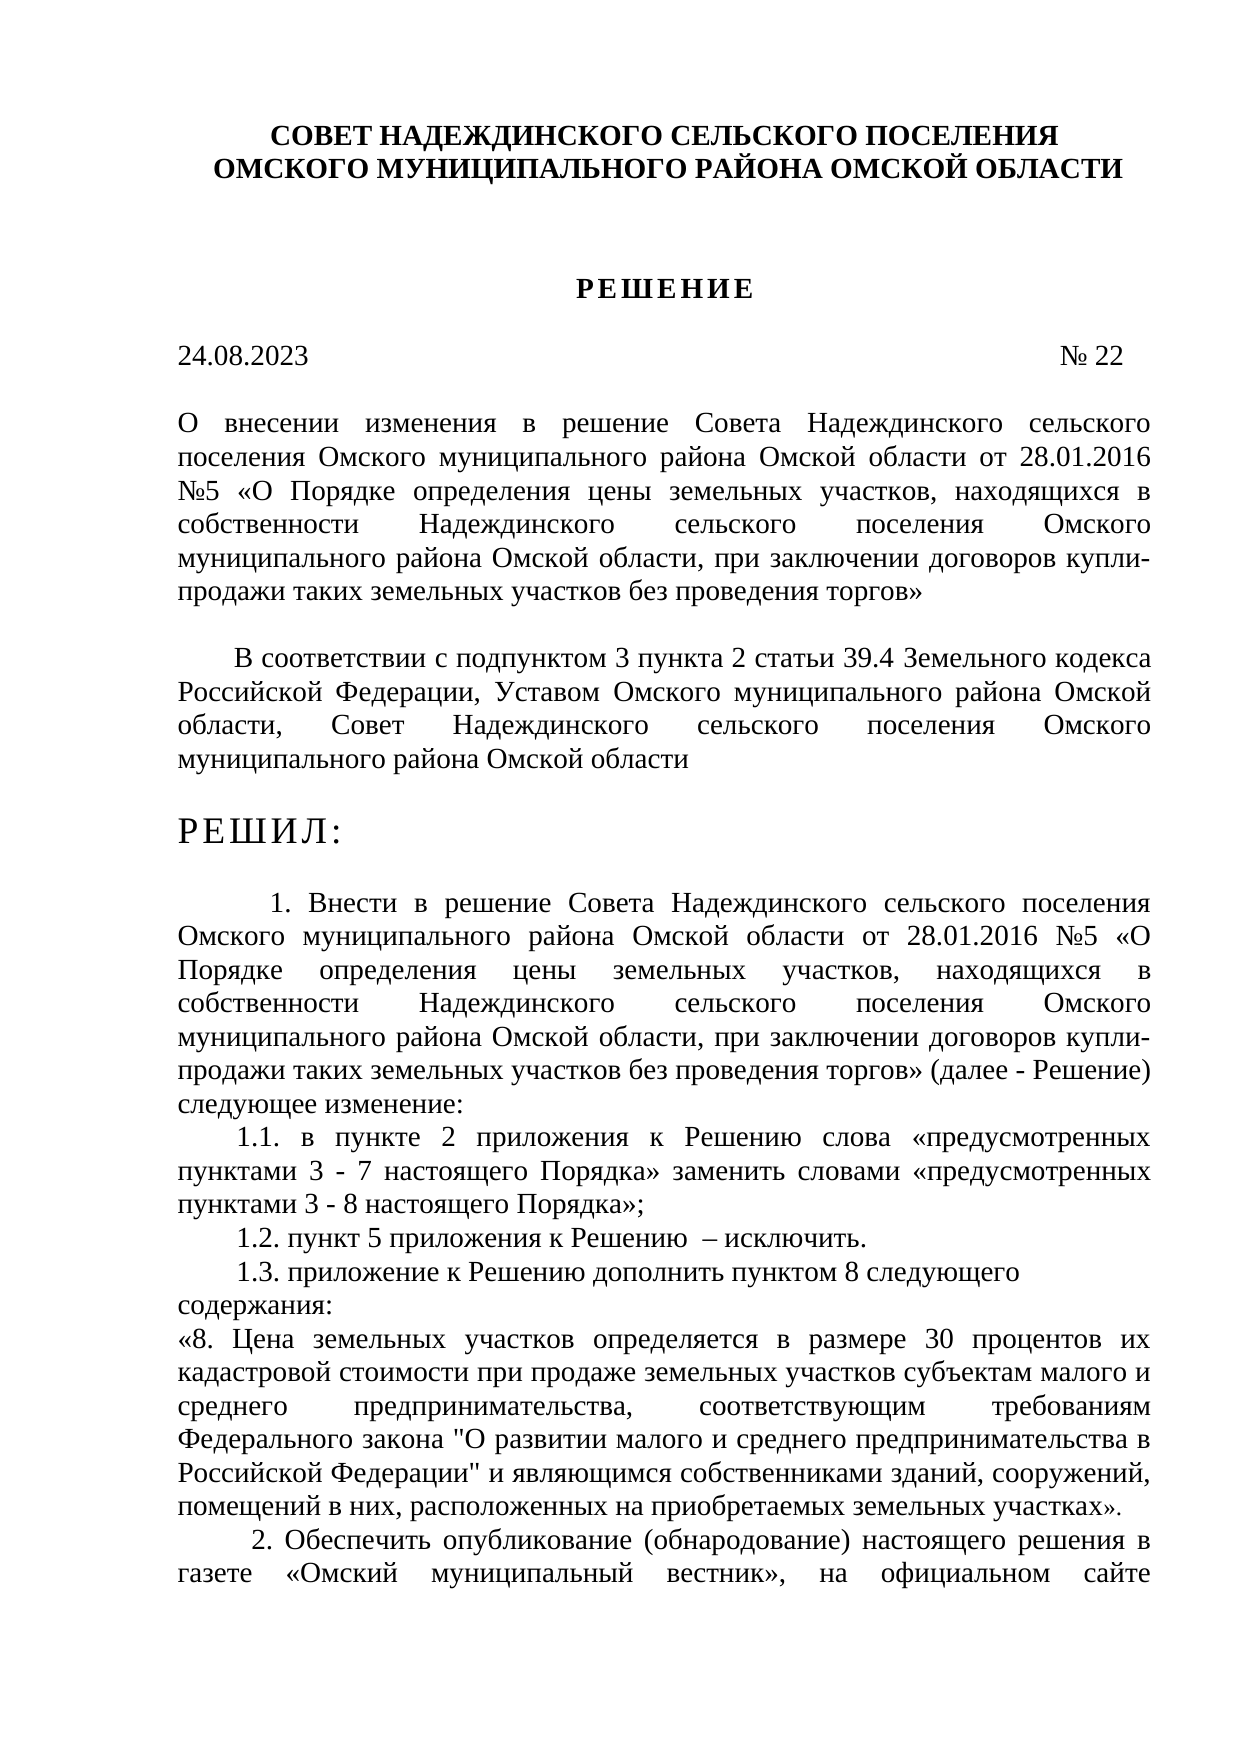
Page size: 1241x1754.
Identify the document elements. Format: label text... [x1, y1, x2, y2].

text О внесении изменения в решение Совета Надеждинского сельского поселения Омского муниципального района Омской области от 28.01.2016 №5 «О Порядке определения цены земельных участков, находящихся в собственности Надеждинского сельского поселения Омского муниципального района Омской области, при заключении договоров купли-продажи таких земельных участков без проведения торгов» [177, 406, 1152, 607]
text 1.1. в пункте 2 приложения к Решению слова «предусмотренных пунктами 3 - 7 настоящего Порядка» заменить словами «предусмотренных пунктами 3 - 8 настоящего Порядка»; [177, 1119, 1152, 1220]
text 1.3. приложение к Решению дополнить пунктом 8 следующего содержания: [177, 1254, 1152, 1321]
text «8. Цена земельных участков определяется в размере 30 процентов их кадастровой стоимости при продаже земельных участков субъектам малого и среднего предпринимательства, соответствующим требованиям Федерального закона "О развитии малого и среднего предпринимательства в Российской Федерации" и являющимся собственниками зданий, сооружений, помещений в них, расположенных на приобретаемых земельных участках». [177, 1321, 1152, 1522]
text РЕШЕНИЕ [177, 271, 1152, 305]
text 1.2. пункт 5 приложения к Решению – исключить. [177, 1220, 1152, 1254]
text 24.08.2023 № 22 [177, 338, 1152, 372]
text РЕШИЛ: [177, 808, 1152, 851]
text В соответствии с подпунктом 3 пункта 2 статьи 39.4 Земельного кодекса Российской Федерации, Уставом Омского муниципального района Омской области, Совет Надеждинского сельского поселения Омского муниципального района Омской области [177, 640, 1152, 774]
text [177, 1522, 1152, 1589]
text 1. Внести в решение Совета Надеждинского сельского поселения Омского муниципального района Омской области от 28.01.2016 №5 «О Порядке определения цены земельных участков, находящихся в собственности Надеждинского сельского поселения Омского муниципального района Омской области, при заключении договоров купли-продажи таких земельных участков без проведения торгов» (далее - Решение) следующее изменение: [177, 885, 1152, 1119]
text ОМСКОГО МУНИЦИПАЛЬНОГО РАЙОНА ОМСКОЙ ОБЛАСТИ [177, 152, 1152, 185]
text СОВЕТ НАДЕЖДИНСКОГО СЕЛЬСКОГО ПОСЕЛЕНИЯ [177, 118, 1152, 152]
